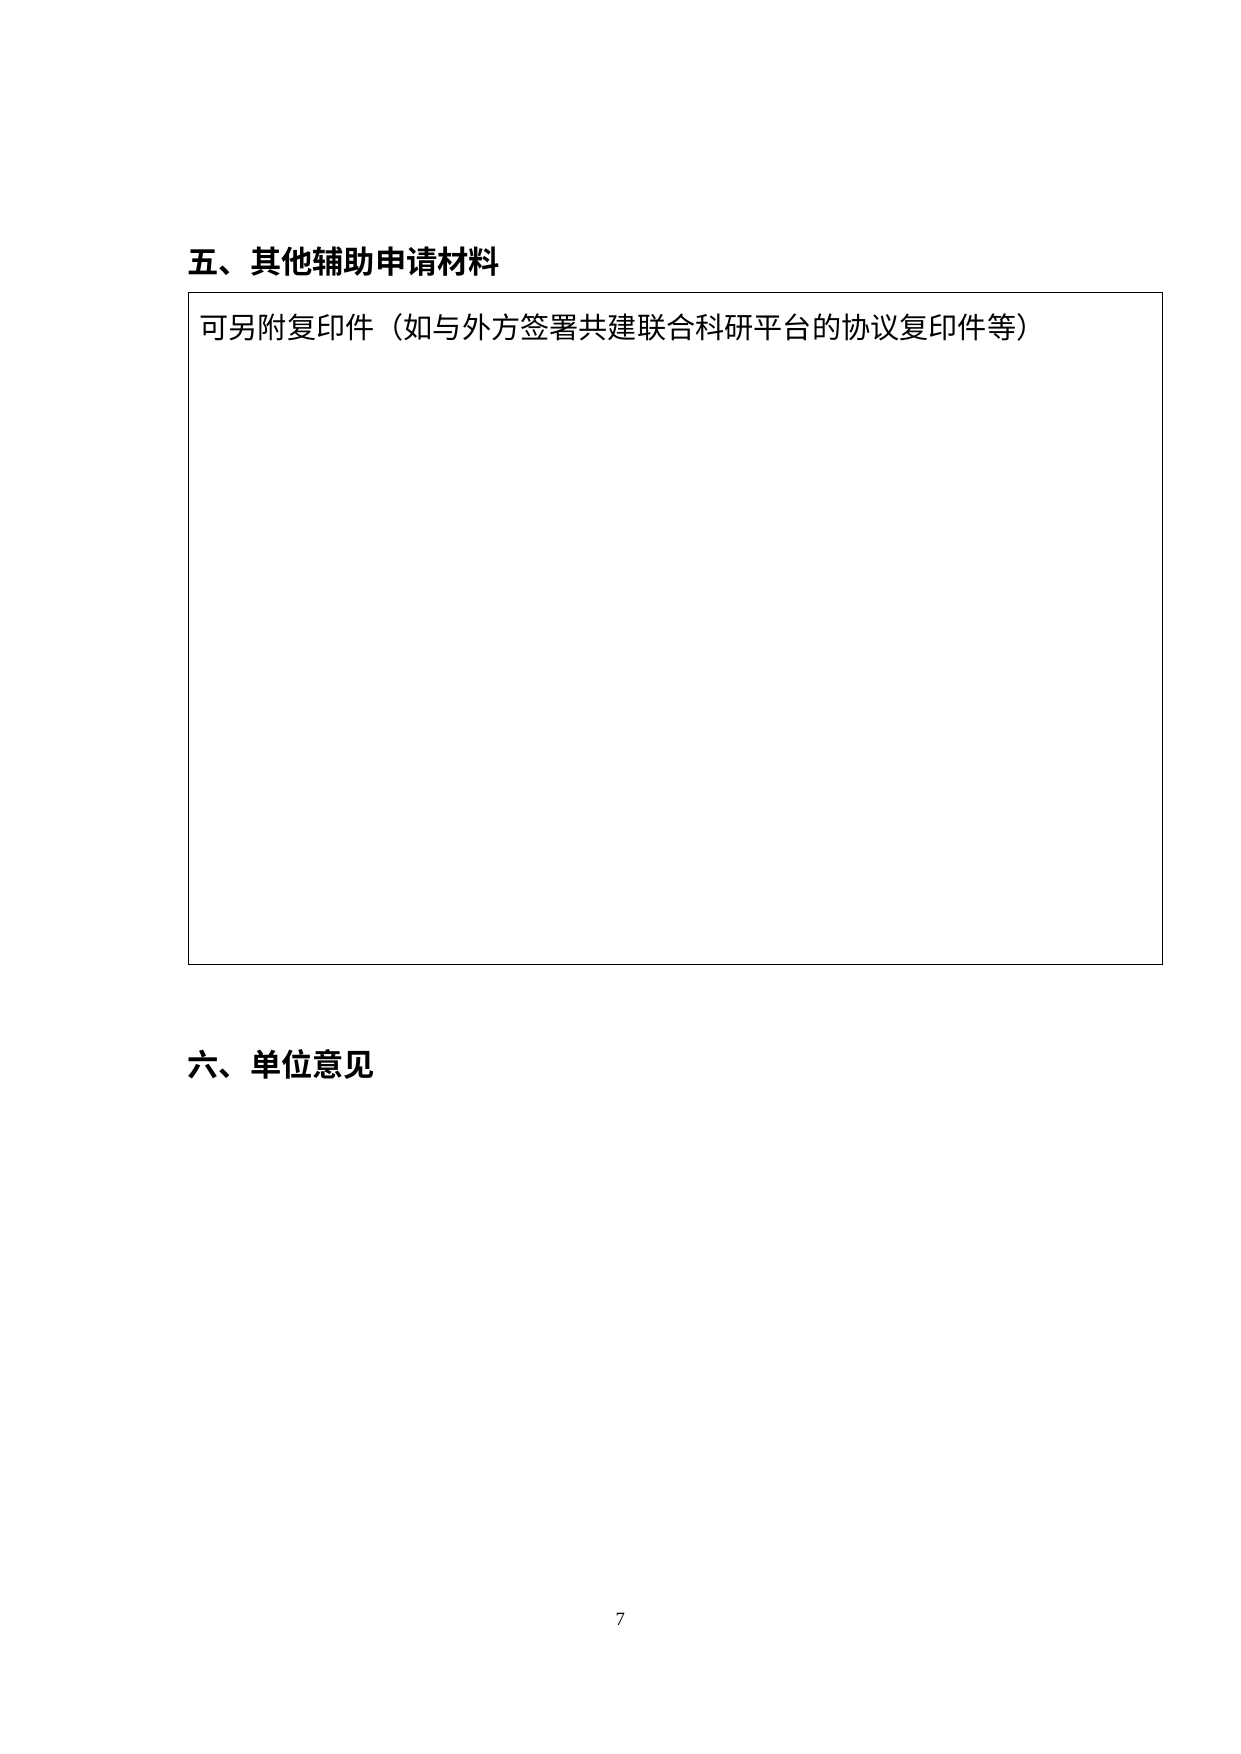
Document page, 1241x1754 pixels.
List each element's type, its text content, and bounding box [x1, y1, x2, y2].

text 六、单位意见 [187, 1030, 1053, 1095]
text 五、其他辅助申请材料 [187, 227, 1053, 292]
table_header 可另附复印件（如与外方签署共建联合科研平台的协议复印件等） [189, 293, 1162, 964]
